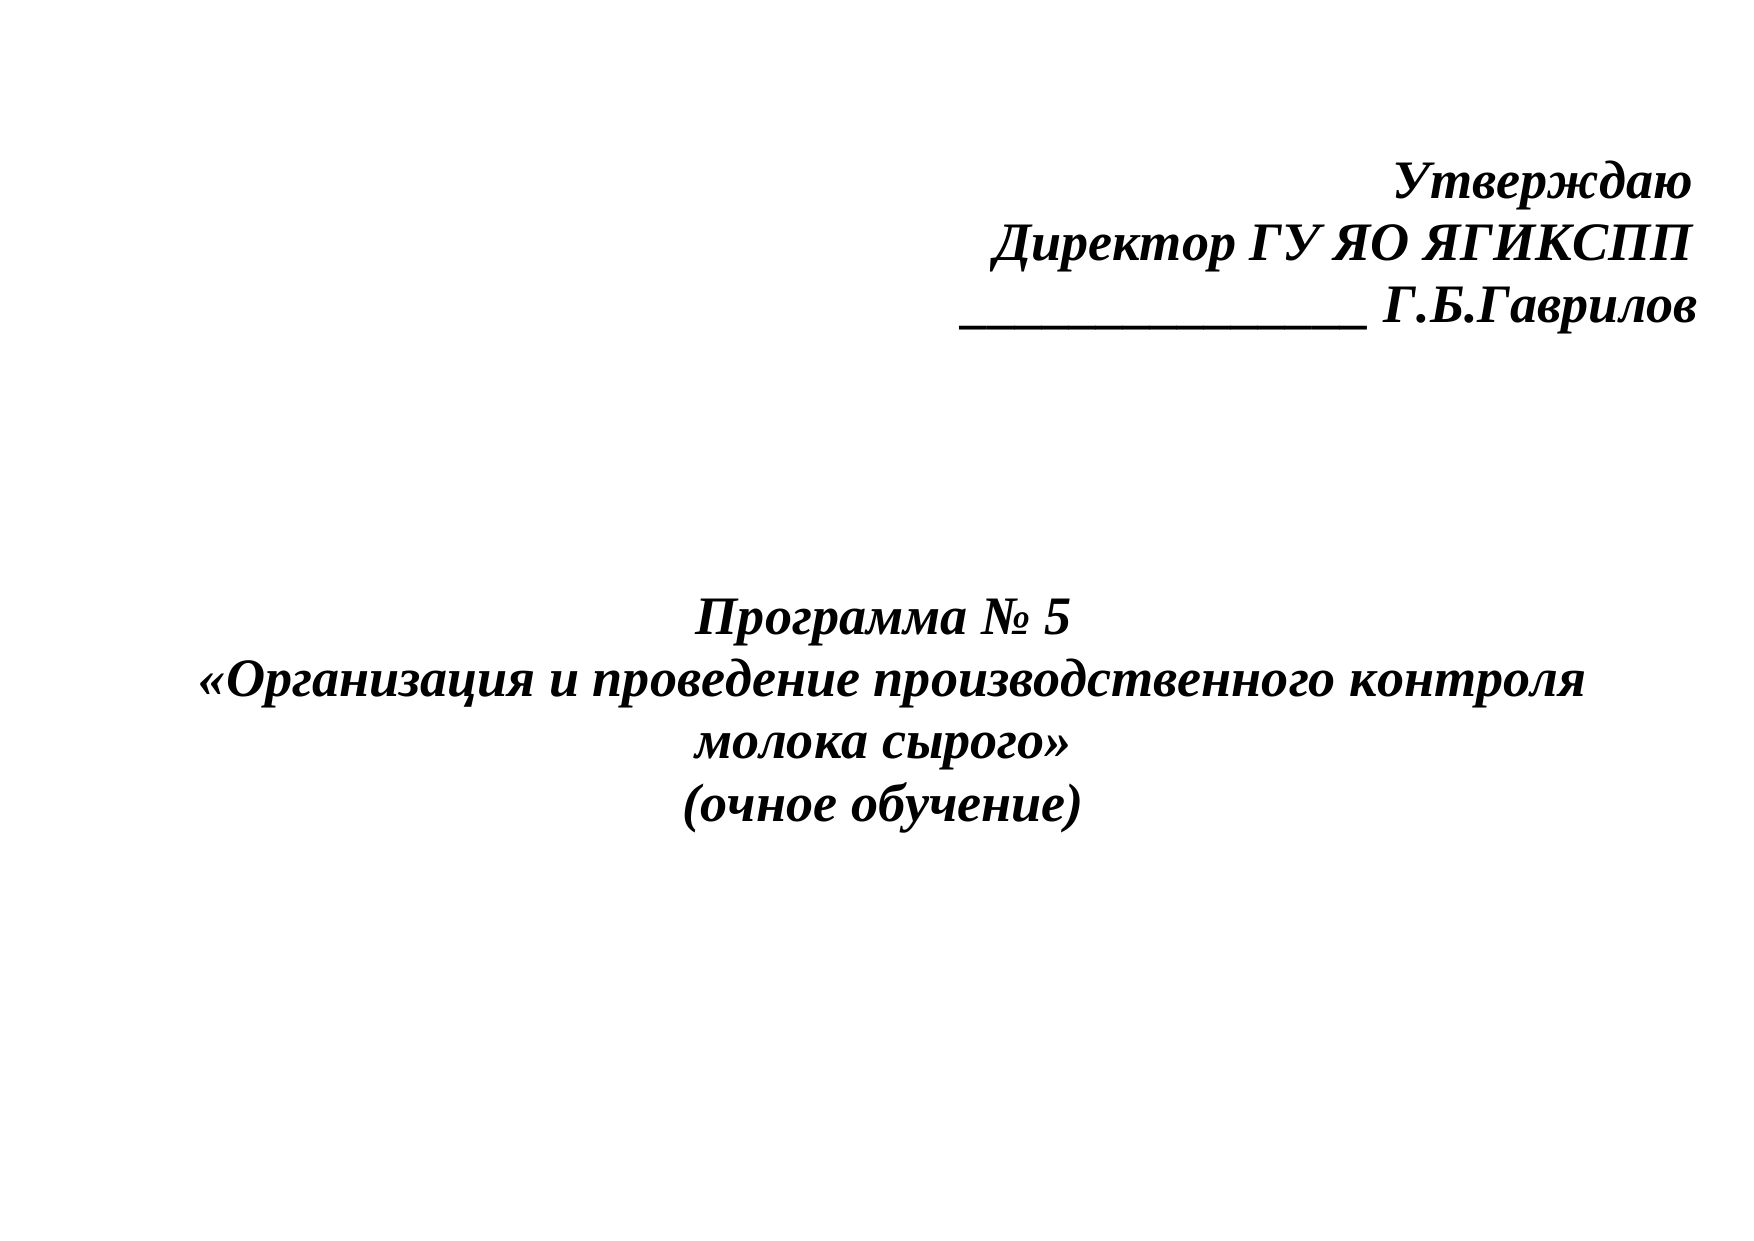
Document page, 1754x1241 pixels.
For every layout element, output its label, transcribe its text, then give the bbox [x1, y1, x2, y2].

text Директор ГУ ЯО ЯГИКСПП [74, 210, 1698, 272]
text Утверждаю [74, 148, 1698, 210]
text молока сырого» [74, 708, 1698, 771]
text Программа № 5 [74, 584, 1698, 646]
text (очное обучение) [74, 771, 1698, 833]
text «Организация и проведение производственного контроля [74, 646, 1698, 708]
text _______________ Г.Б.Гаврилов [74, 272, 1698, 334]
